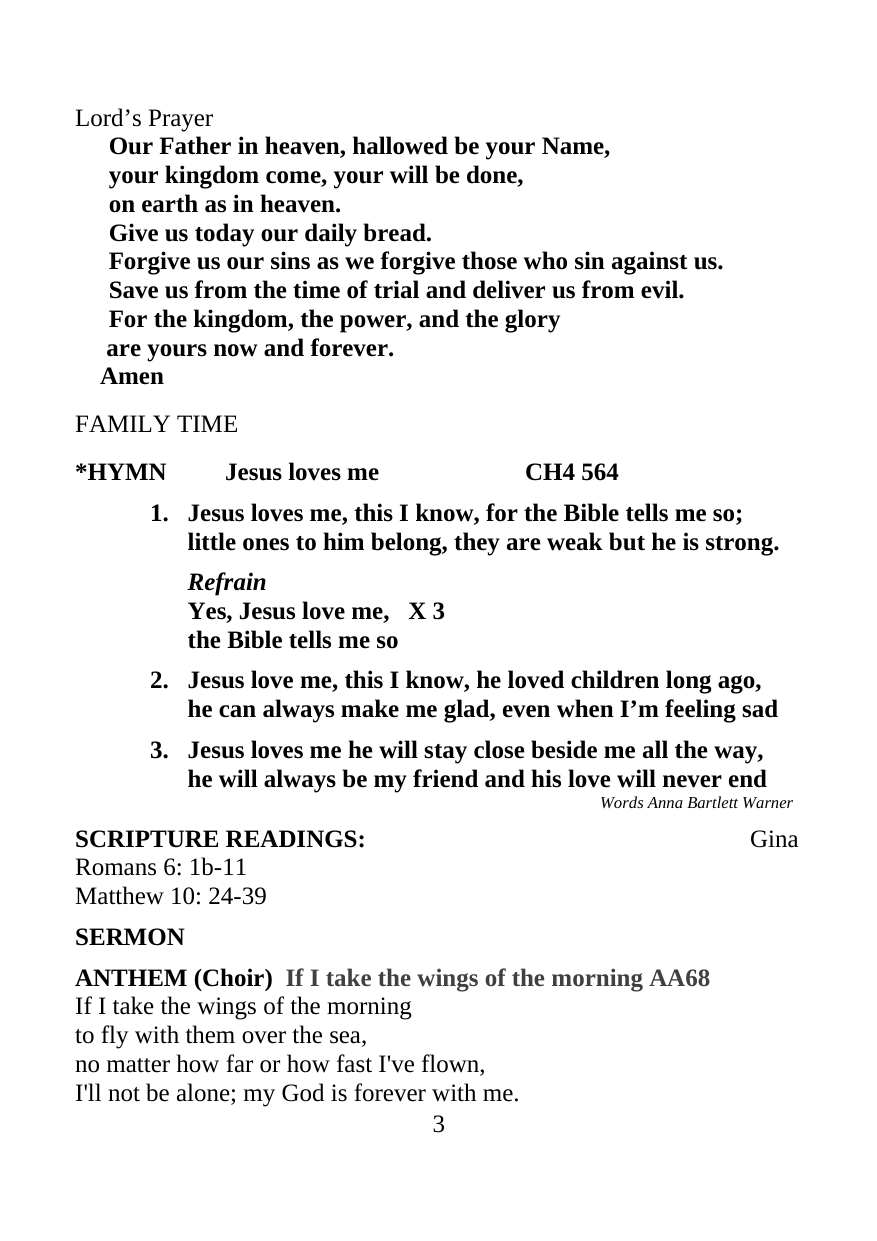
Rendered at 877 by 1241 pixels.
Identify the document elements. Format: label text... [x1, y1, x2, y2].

text If I take the wings of the morning [39, 991, 802, 1020]
text Forgive us our sins as we forgive those who sin against us. [75, 246, 802, 275]
text I'll not be alone; my God is forever with me. [75, 1078, 802, 1106]
text Our Father in heaven, hallowed be your Name, [75, 131, 802, 160]
text ANTHEM (Choir) If I take the wings of the morning AA68 [75, 963, 802, 991]
text Refrain [187, 567, 802, 596]
list Jesus loves me he will stay close beside me all the way, [150, 735, 802, 764]
text he can always make me glad, even when I’m feeling sad [150, 694, 802, 723]
text Lord’s Prayer [75, 103, 802, 131]
text SCRIPTURE READINGS: Gina [75, 824, 802, 852]
text Matthew 10: 24-39 [75, 881, 802, 910]
text no matter how far or how fast I've flown, [75, 1049, 802, 1078]
text to fly with them over the sea, [75, 1020, 802, 1049]
text he will always be my friend and his love will never end Words Anna Bartlett Warner [150, 764, 802, 812]
text *HYMN Jesus loves me CH4 564 [75, 457, 802, 486]
text your kingdom come, your will be done, [75, 160, 802, 189]
text Give us today our daily bread. [75, 218, 802, 246]
text For the kingdom, the power, and the glory [75, 304, 802, 333]
text FAMILY TIME [75, 409, 802, 438]
text little ones to him belong, they are weak but he is strong. [187, 527, 802, 555]
text Save us from the time of trial and deliver us from evil. [75, 275, 802, 304]
text the Bible tells me so [187, 625, 802, 654]
text Amen [75, 361, 802, 390]
text on earth as in heaven. [75, 189, 802, 218]
list Jesus loves me, this I know, for the Bible tells me so; [150, 498, 802, 527]
text Yes, Jesus love me, X 3 [187, 596, 802, 625]
text Romans 6: 1b-11 [75, 852, 802, 881]
text are yours now and forever. [75, 333, 802, 361]
text SERMON [75, 922, 802, 951]
list Jesus love me, this I know, he loved children long ago, [150, 666, 802, 694]
